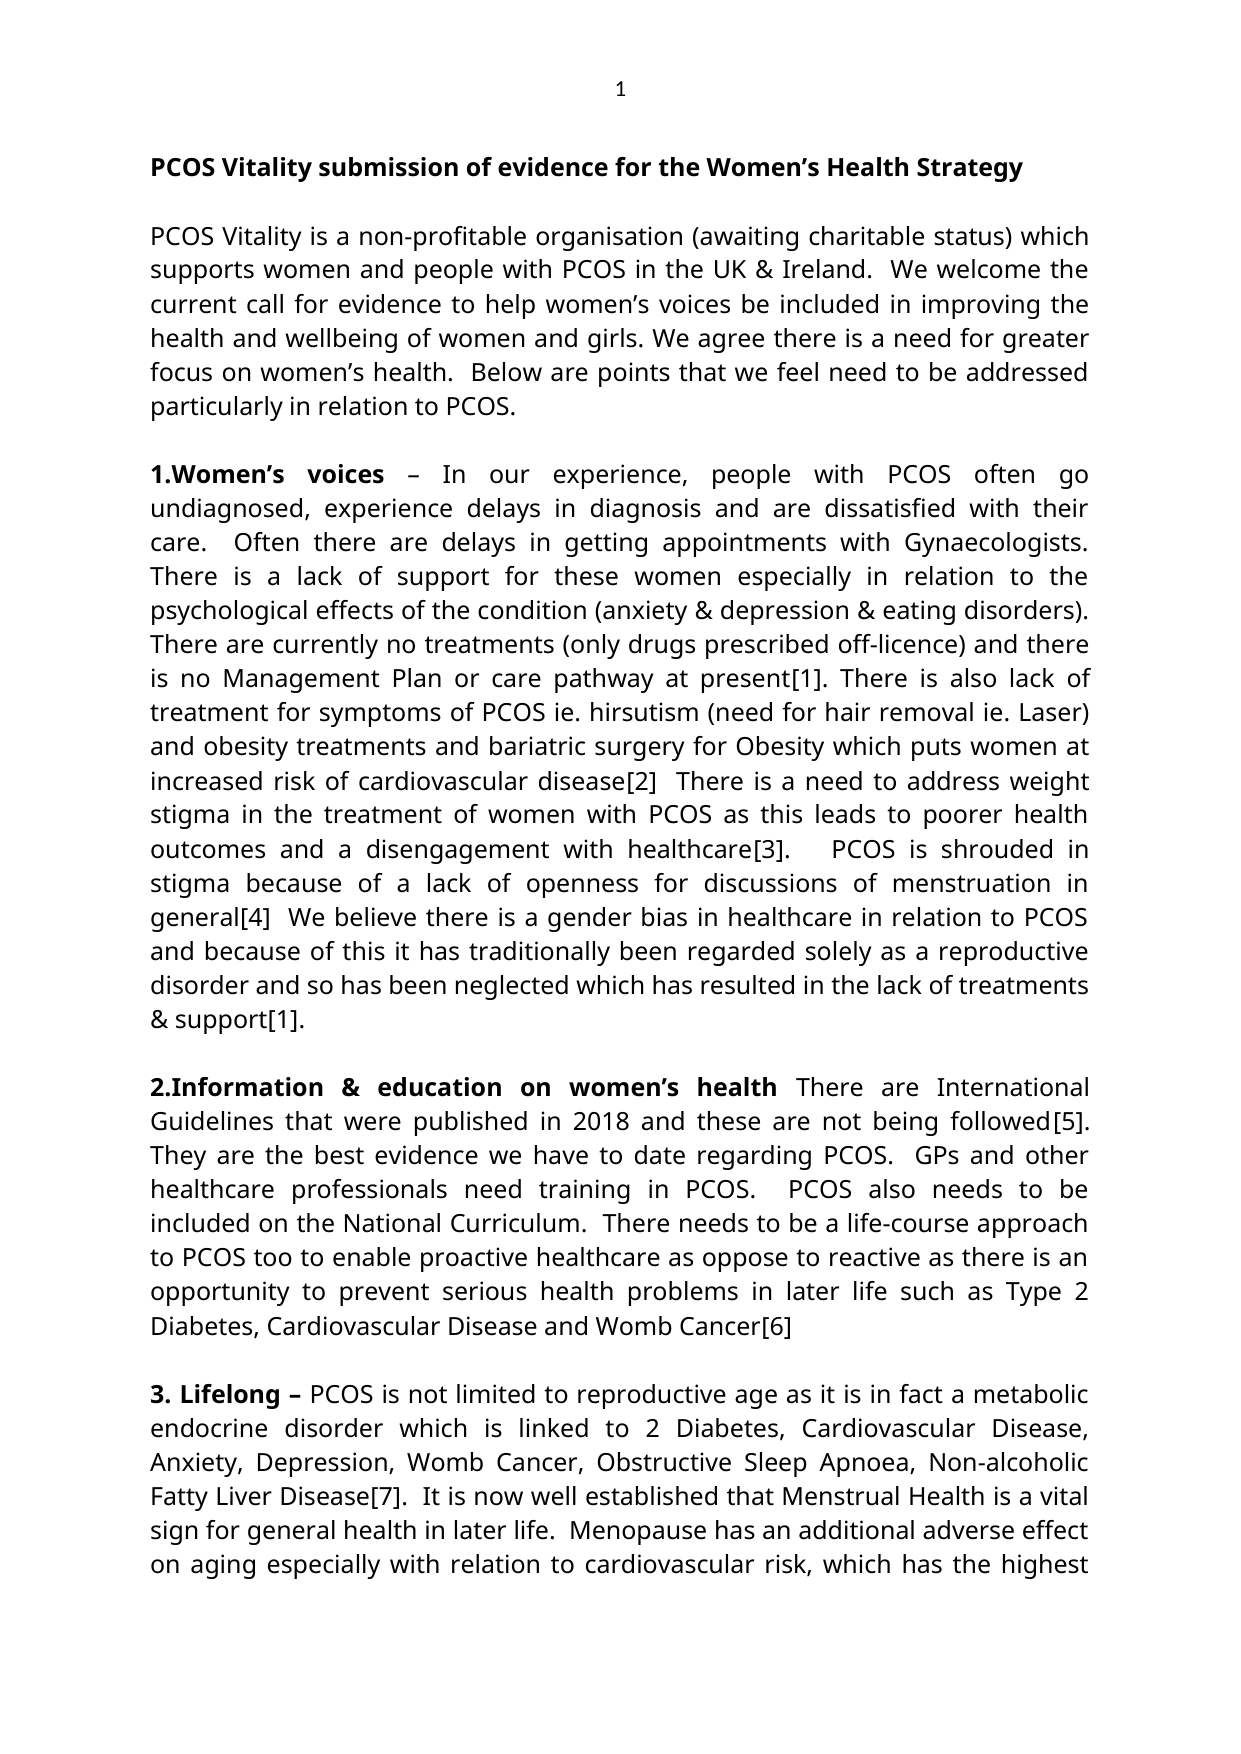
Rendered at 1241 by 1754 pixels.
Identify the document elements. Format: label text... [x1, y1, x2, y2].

text PCOS Vitality is a non-profitable organisation (awaiting charitable status) which supports women and people with PCOS in the UK & Ireland. We welcome the current call for evidence to help women’s voices be included in improving the health and wellbeing of women and girls. We agree there is a need for greater focus on women’s health. Below are points that we feel need to be addressed particularly in relation to PCOS. [150, 218, 1090, 422]
text 2.Information & education on women’s health There are International Guidelines that were published in 2018 and these are not being followed[5]. They are the best evidence we have to date regarding PCOS. GPs and other healthcare professionals need training in PCOS. PCOS also needs to be included on the National Curriculum. There needs to be a life-course approach to PCOS too to enable proactive healthcare as oppose to reactive as there is an opportunity to prevent serious health problems in later life such as Type 2 Diabetes, Cardiovascular Disease and Womb Cancer[6] [150, 1070, 1090, 1342]
text 1.Women’s voices – In our experience, people with PCOS often go undiagnosed, experience delays in diagnosis and are dissatisfied with their care. Often there are delays in getting appointments with Gynaecologists. There is a lack of support for these women especially in relation to the psychological effects of the condition (anxiety & depression & eating disorders). There are currently no treatments (only drugs prescribed off-licence) and there is no Management Plan or care pathway at present[1]. There is also lack of treatment for symptoms of PCOS ie. hirsutism (need for hair removal ie. Laser) and obesity treatments and bariatric surgery for Obesity which puts women at increased risk of cardiovascular disease[2] There is a need to address weight stigma in the treatment of women with PCOS as this leads to poorer health outcomes and a disengagement with healthcare[3]. PCOS is shrouded in stigma because of a lack of openness for discussions of menstruation in general[4] We believe there is a gender bias in healthcare in relation to PCOS and because of this it has traditionally been regarded solely as a reproductive disorder and so has been neglected which has resulted in the lack of treatments & support[1]. [150, 457, 1090, 1036]
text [150, 1376, 1090, 1581]
text PCOS Vitality submission of evidence for the Women’s Health Strategy [150, 150, 1090, 184]
